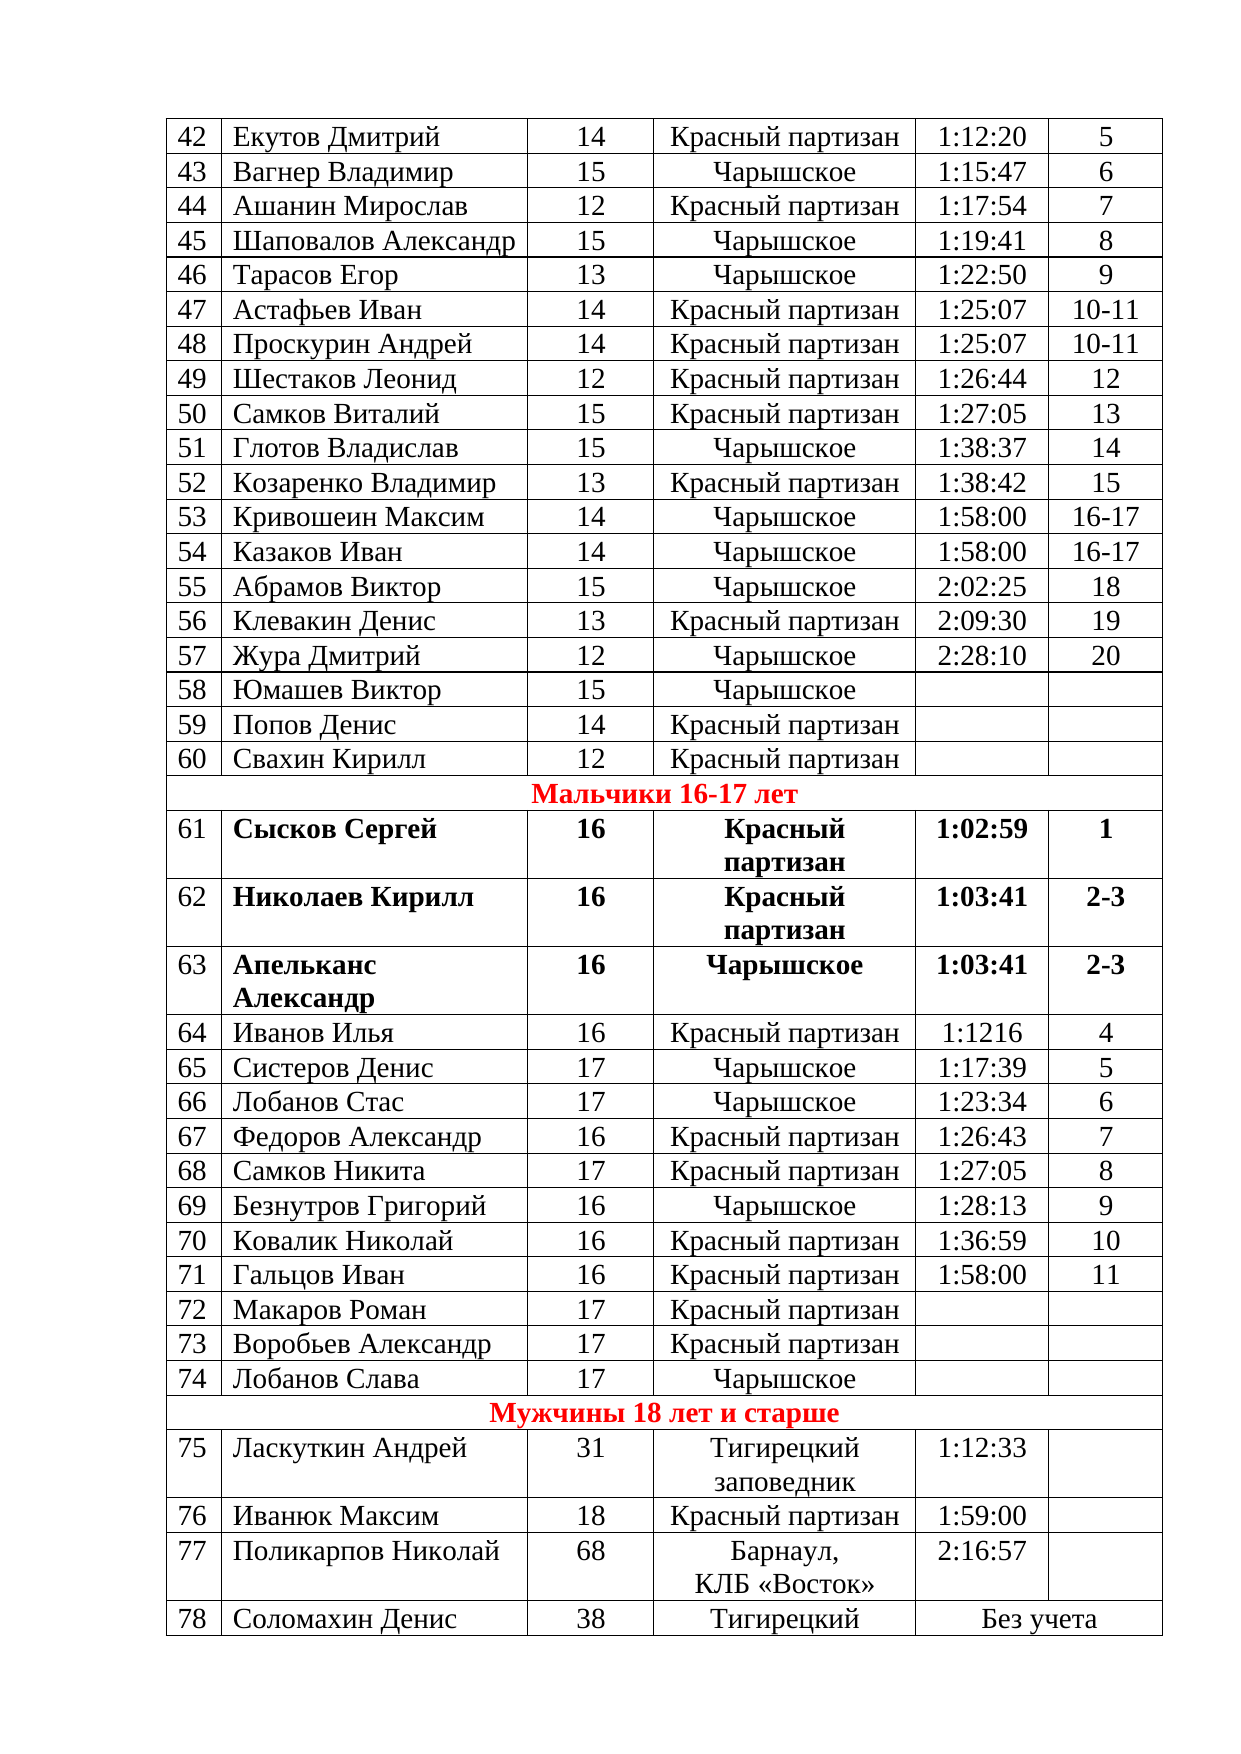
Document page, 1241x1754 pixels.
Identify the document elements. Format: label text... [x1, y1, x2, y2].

table_cell 59 [167, 707, 221, 741]
table_cell Козаренко Владимир [222, 465, 527, 498]
table_cell 48 [167, 327, 221, 360]
table_cell Кривошеин Максим [222, 500, 527, 533]
table_cell 14 [528, 707, 653, 741]
table_cell Безнутров Григорий [222, 1188, 527, 1222]
table_cell Чарышское [654, 258, 915, 291]
table_cell Красный партизан [654, 1326, 915, 1360]
table_cell 16-17 [1049, 534, 1162, 568]
table_cell 16 [528, 1119, 653, 1152]
table_cell Красный партизан [654, 327, 915, 360]
table_cell 17 [528, 1326, 653, 1360]
table_cell 15 [1049, 465, 1162, 498]
table_cell 15 [528, 430, 653, 464]
table_cell [916, 742, 1048, 775]
table_cell 69 [167, 1188, 221, 1222]
table_cell 5 [1049, 119, 1162, 153]
table_cell [1049, 1533, 1162, 1600]
table_cell 50 [167, 396, 221, 429]
table_cell Красный партизан [654, 396, 915, 429]
table_cell 56 [167, 603, 221, 637]
table_cell 13 [528, 465, 653, 498]
table_cell 10-11 [1049, 327, 1162, 360]
table_cell Лобанов Стас [222, 1084, 527, 1118]
table_cell 47 [167, 292, 221, 326]
table_cell 53 [167, 500, 221, 533]
table_cell Проскурин Андрей [222, 327, 527, 360]
table_cell 1:12:33 [916, 1430, 1048, 1497]
table_cell 73 [167, 1326, 221, 1360]
table_cell 44 [167, 188, 221, 222]
table_cell 65 [167, 1050, 221, 1083]
table_cell Гальцов Иван [222, 1257, 527, 1291]
table_cell 16 [528, 947, 653, 1014]
table_cell 1:25:07 [916, 327, 1048, 360]
table_cell Попов Денис [222, 707, 527, 741]
table_cell 1:58:00 [916, 534, 1048, 568]
table_cell 16 [528, 879, 653, 946]
table_cell 1:58:00 [916, 1257, 1048, 1291]
table_cell 1:17:39 [916, 1050, 1048, 1083]
table_cell Барнаул, КЛБ «Восток» [654, 1533, 915, 1600]
table_cell Чарышское [654, 947, 915, 1014]
table_cell 1:17:54 [916, 188, 1048, 222]
table_cell 7 [1049, 1119, 1162, 1152]
table_cell Без учета времени [916, 1601, 1162, 1634]
table_cell [1049, 707, 1162, 741]
table_cell Воробьев Александр [222, 1326, 527, 1360]
table_cell 2:02:25 [916, 569, 1048, 602]
table_cell Красный партизан [654, 465, 915, 498]
table_cell Апельканс Александр [222, 947, 527, 1014]
table_cell 55 [167, 569, 221, 602]
table_cell 1:03:41 [916, 947, 1048, 1014]
table_cell 10 [1049, 1223, 1162, 1256]
table_cell 15 [528, 569, 653, 602]
table_cell 52 [167, 465, 221, 498]
table_cell 64 [167, 1015, 221, 1049]
table_cell Чарышское [654, 430, 915, 464]
table_cell 14 [528, 500, 653, 533]
table_cell 13 [1049, 396, 1162, 429]
table_cell Екутов Дмитрий [222, 119, 527, 153]
table_cell [916, 1292, 1048, 1325]
table_cell 75 [167, 1430, 221, 1497]
table_cell Красный партизан [654, 1498, 915, 1532]
table_cell [1049, 1430, 1162, 1497]
table_cell 16 [528, 1257, 653, 1291]
table_cell 14 [528, 292, 653, 326]
table_cell 42 [167, 119, 221, 153]
table_cell Поликарпов Николай [222, 1533, 527, 1600]
table_cell 13 [528, 603, 653, 637]
table_cell 1:26:43 [916, 1119, 1048, 1152]
table_cell 60 [167, 742, 221, 775]
table_cell Иванюк Максим [222, 1498, 527, 1532]
table_cell 2:09:30 [916, 603, 1048, 637]
table_cell 1:15:47 [916, 154, 1048, 187]
table_cell [1049, 1498, 1162, 1532]
table_cell 2:16:57 [916, 1533, 1048, 1600]
table_cell Казаков Иван [222, 534, 527, 568]
table_cell 13 [528, 258, 653, 291]
table_cell Федоров Александр [222, 1119, 527, 1152]
table_cell 19 [1049, 603, 1162, 637]
table_cell 1:1216 [916, 1015, 1048, 1049]
table_cell Соломахин Денис [222, 1601, 527, 1634]
table_cell Красный партизан [654, 811, 915, 878]
table_cell 61 [167, 811, 221, 878]
table_cell 1:22:50 [916, 258, 1048, 291]
table_cell 11 [1049, 1257, 1162, 1291]
table_cell Красный партизан [654, 1257, 915, 1291]
table_cell 49 [167, 361, 221, 395]
table_cell [1049, 1326, 1162, 1360]
table_cell [916, 1361, 1048, 1394]
table_cell Чарышское [654, 534, 915, 568]
table_cell Шестаков Леонид [222, 361, 527, 395]
table_cell 1:28:13 [916, 1188, 1048, 1222]
table_cell 17 [528, 1050, 653, 1083]
table_cell 1:27:05 [916, 1154, 1048, 1187]
table_cell Чарышское [654, 673, 915, 706]
table_cell Красный партизан [654, 1154, 915, 1187]
table_cell 1:03:41 [916, 879, 1048, 946]
table_cell 6 [1049, 1084, 1162, 1118]
table_cell 45 [167, 223, 221, 256]
table_cell 15 [528, 154, 653, 187]
table_cell 78 [167, 1601, 221, 1634]
table_cell 14 [528, 534, 653, 568]
table_cell 1:23:34 [916, 1084, 1048, 1118]
table_cell Красный партизан [654, 1015, 915, 1049]
table_cell Ковалик Николай [222, 1223, 527, 1256]
table_cell 1 [1049, 811, 1162, 878]
table_cell Красный партизан [654, 361, 915, 395]
table_cell Мужчины 18 лет и старше [167, 1396, 1162, 1429]
table_cell 71 [167, 1257, 221, 1291]
table_cell Ашанин Мирослав [222, 188, 527, 222]
table_cell 2-3 [1049, 947, 1162, 1014]
table_cell Красный партизан [654, 119, 915, 153]
table_cell Чарышское [654, 1188, 915, 1222]
table_cell Красный партизан [654, 292, 915, 326]
table_cell Самков Виталий [222, 396, 527, 429]
table_cell 12 [528, 361, 653, 395]
table_cell 2-3 [1049, 879, 1162, 946]
table_cell 14 [1049, 430, 1162, 464]
table_cell 17 [528, 1361, 653, 1394]
table_cell 14 [528, 119, 653, 153]
table_cell Красный партизан [654, 1119, 915, 1152]
table_cell Чарышское [654, 223, 915, 256]
table_cell 1:19:41 [916, 223, 1048, 256]
table_cell 20 [1049, 638, 1162, 671]
table_cell 1:36:59 [916, 1223, 1048, 1256]
table_cell 63 [167, 947, 221, 1014]
table_cell 62 [167, 879, 221, 946]
table_cell 8 [1049, 223, 1162, 256]
table_cell Ласкуткин Андрей [222, 1430, 527, 1497]
table_cell 15 [528, 396, 653, 429]
table_cell 54 [167, 534, 221, 568]
table_cell [916, 1326, 1048, 1360]
table_cell Николаев Кирилл [222, 879, 527, 946]
table_cell Красный партизан [654, 879, 915, 946]
table_cell 1:38:37 [916, 430, 1048, 464]
table_cell 51 [167, 430, 221, 464]
table_cell 16 [528, 1015, 653, 1049]
table_cell Чарышское [654, 1050, 915, 1083]
table_cell Иванов Илья [222, 1015, 527, 1049]
table_cell 46 [167, 258, 221, 291]
table_cell 15 [528, 673, 653, 706]
table_cell 72 [167, 1292, 221, 1325]
table_cell 8 [1049, 1154, 1162, 1187]
table_cell 16 [528, 811, 653, 878]
table_cell [1049, 673, 1162, 706]
table_cell Мальчики 16-17 лет [167, 776, 1162, 810]
table_cell Сысков Сергей [222, 811, 527, 878]
table_cell Тигирецкий заповедник [654, 1430, 915, 1497]
table_cell 1:27:05 [916, 396, 1048, 429]
table_cell 43 [167, 154, 221, 187]
table_cell [1049, 1292, 1162, 1325]
table_cell Систеров Денис [222, 1050, 527, 1083]
table_cell 18 [528, 1498, 653, 1532]
table_cell Красный партизан [654, 742, 915, 775]
table_cell 76 [167, 1498, 221, 1532]
table_cell 1:59:00 [916, 1498, 1048, 1532]
table_cell Глотов Владислав [222, 430, 527, 464]
table_cell 68 [167, 1154, 221, 1187]
table_cell 17 [528, 1154, 653, 1187]
table_cell 38 [528, 1601, 653, 1634]
table_cell 12 [1049, 361, 1162, 395]
table_cell 1:38:42 [916, 465, 1048, 498]
table_cell 70 [167, 1223, 221, 1256]
table_cell Лобанов Слава [222, 1361, 527, 1394]
table_cell 1:02:59 [916, 811, 1048, 878]
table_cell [654, 1601, 915, 1634]
table_cell 1:58:00 [916, 500, 1048, 533]
table_cell 4 [1049, 1015, 1162, 1049]
table_cell Свахин Кирилл [222, 742, 527, 775]
table_cell 58 [167, 673, 221, 706]
table_cell Астафьев Иван [222, 292, 527, 326]
table_cell Красный партизан [654, 1223, 915, 1256]
table_cell Красный партизан [654, 707, 915, 741]
table_cell 67 [167, 1119, 221, 1152]
table_cell 18 [1049, 569, 1162, 602]
table_cell 77 [167, 1533, 221, 1600]
table_cell 12 [528, 188, 653, 222]
table_cell Чарышское [654, 500, 915, 533]
table_cell 17 [528, 1084, 653, 1118]
table_cell 57 [167, 638, 221, 671]
table_cell Шаповалов Александр [222, 223, 527, 256]
table_cell 9 [1049, 1188, 1162, 1222]
table_cell [1049, 742, 1162, 775]
table_cell 10-11 [1049, 292, 1162, 326]
table_cell Юмашев Виктор [222, 673, 527, 706]
table_cell 14 [528, 327, 653, 360]
table_cell [916, 707, 1048, 741]
table_cell 5 [1049, 1050, 1162, 1083]
table_cell 7 [1049, 188, 1162, 222]
table_cell Чарышское [654, 569, 915, 602]
table_cell Жура Дмитрий [222, 638, 527, 671]
table_cell Макаров Роман [222, 1292, 527, 1325]
table_cell Чарышское [654, 154, 915, 187]
table_cell 12 [528, 638, 653, 671]
table_cell 1:12:20 [916, 119, 1048, 153]
table_cell Чарышское [654, 1084, 915, 1118]
table_cell 12 [528, 742, 653, 775]
table_cell 9 [1049, 258, 1162, 291]
table_cell [916, 673, 1048, 706]
table_cell Самков Никита [222, 1154, 527, 1187]
table_cell Тарасов Егор [222, 258, 527, 291]
table_cell Абрамов Виктор [222, 569, 527, 602]
table_cell 16 [528, 1188, 653, 1222]
table_cell Чарышское [654, 1361, 915, 1394]
table_cell 68 [528, 1533, 653, 1600]
table_cell 16-17 [1049, 500, 1162, 533]
table_cell Красный партизан [654, 603, 915, 637]
table_cell Чарышское [654, 638, 915, 671]
table_cell Красный партизан [654, 188, 915, 222]
table_cell Клевакин Денис [222, 603, 527, 637]
table_cell 16 [528, 1223, 653, 1256]
table_cell Красный партизан [654, 1292, 915, 1325]
table_cell 6 [1049, 154, 1162, 187]
table_cell 15 [528, 223, 653, 256]
table_cell 1:25:07 [916, 292, 1048, 326]
table_cell 74 [167, 1361, 221, 1394]
table_cell 31 [528, 1430, 653, 1497]
table_cell 2:28:10 [916, 638, 1048, 671]
table_cell 17 [528, 1292, 653, 1325]
table_cell 1:26:44 [916, 361, 1048, 395]
table_cell [1049, 1361, 1162, 1394]
table_cell 66 [167, 1084, 221, 1118]
table_cell Вагнер Владимир [222, 154, 527, 187]
